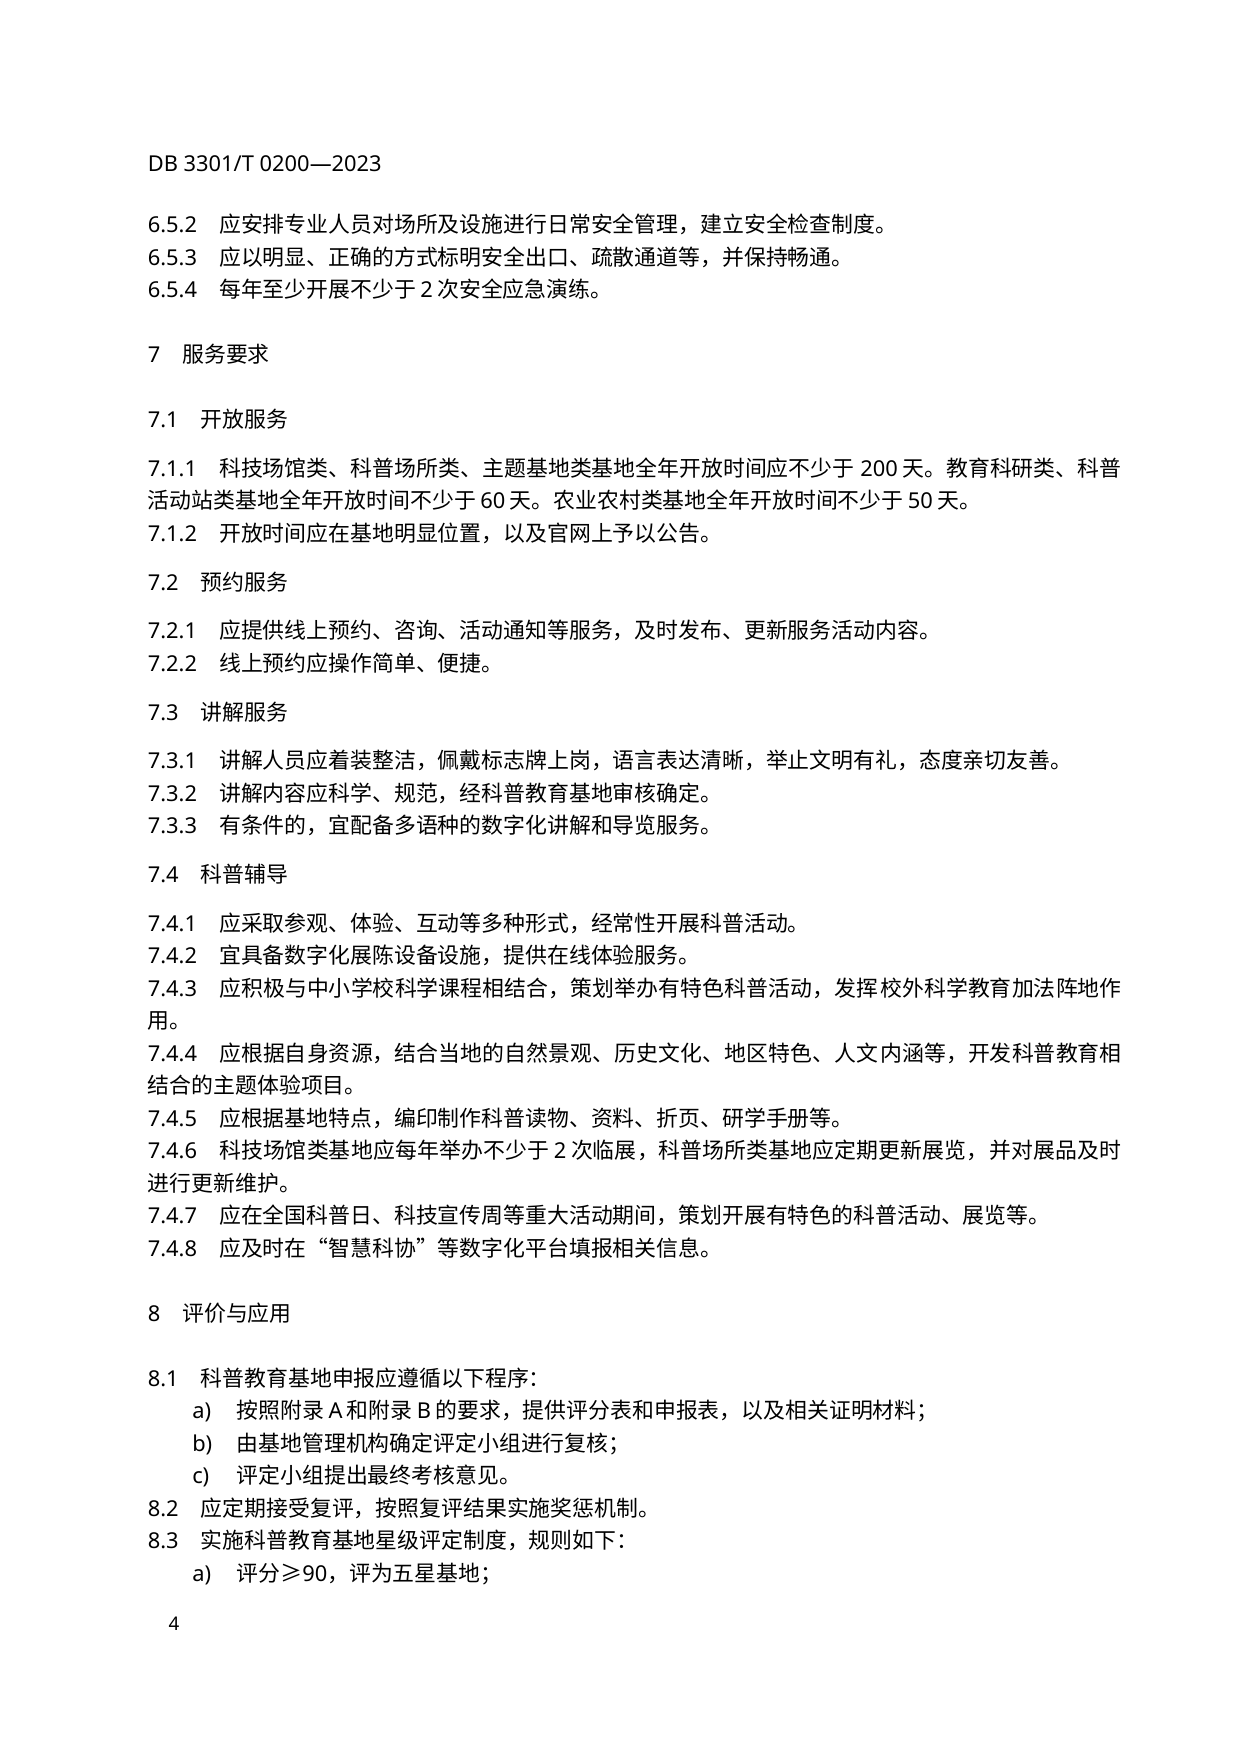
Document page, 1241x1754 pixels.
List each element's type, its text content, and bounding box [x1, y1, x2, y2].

text 应定期接受复评，按照复评结果实施奖惩机制。 [148, 1491, 1122, 1523]
text 应根据基地特点，编印制作科普读物、资料、折页、研学手册等。 [148, 1101, 1122, 1133]
text 应采取参观、体验、互动等多种形式，经常性开展科普活动。 [148, 906, 1122, 938]
text 应在全国科普日、科技宣传周等重大活动期间，策划开展有特色的科普活动、展览等。 [148, 1198, 1122, 1231]
text 科技场馆类、科普场所类、主题基地类基地全年开放时间应不少于200天。教育科研类、科普活动站类基地全年开放时间不少于60天。农业农村类基地全年开放时间不少于50天。 [148, 451, 1122, 516]
text 开放时间应在基地明显位置，以及官网上予以公告。 [148, 516, 1122, 548]
text 服务要求 [148, 337, 1122, 369]
text 线上预约应操作简单、便捷。 [148, 646, 1122, 678]
text 应以明显、正确的方式标明安全出口、疏散通道等，并保持畅通。 [148, 239, 1122, 272]
text 讲解人员应着装整洁，佩戴标志牌上岗，语言表达清晰，举止文明有礼，态度亲切友善。 [148, 743, 1122, 776]
list 评分≥90，评为五星基地； [192, 1556, 1122, 1588]
text 应提供线上预约、咨询、活动通知等服务，及时发布、更新服务活动内容。 [148, 613, 1122, 646]
text 科技场馆类基地应每年举办不少于2次临展，科普场所类基地应定期更新展览，并对展品及时进行更新维护。 [148, 1133, 1122, 1198]
text 评价与应用 [148, 1296, 1122, 1328]
text 讲解服务 [148, 694, 1122, 727]
text 应积极与中小学校科学课程相结合，策划举办有特色科普活动，发挥校外科学教育加法阵地作用。 [148, 971, 1122, 1036]
text 预约服务 [148, 564, 1122, 597]
text 科普教育基地申报应遵循以下程序： [148, 1361, 1122, 1393]
list 评定小组提出最终考核意见。 [192, 1458, 1122, 1491]
text 开放服务 [148, 402, 1122, 434]
text 应根据自身资源，结合当地的自然景观、历史文化、地区特色、人文内涵等，开发科普教育相结合的主题体验项目。 [148, 1036, 1122, 1101]
list 按照附录A和附录B的要求，提供评分表和申报表，以及相关证明材料； [192, 1393, 1122, 1426]
text 有条件的，宜配备多语种的数字化讲解和导览服务。 [148, 808, 1122, 841]
text 应及时在“智慧科协”等数字化平台填报相关信息。 [148, 1231, 1122, 1263]
text 应安排专业人员对场所及设施进行日常安全管理，建立安全检查制度。 [148, 207, 1122, 239]
text 实施科普教育基地星级评定制度，规则如下： [148, 1523, 1122, 1556]
text 科普辅导 [148, 857, 1122, 889]
text 宜具备数字化展陈设备设施，提供在线体验服务。 [148, 938, 1122, 971]
text 讲解内容应科学、规范，经科普教育基地审核确定。 [148, 776, 1122, 808]
text 每年至少开展不少于2次安全应急演练。 [148, 272, 1122, 304]
list 由基地管理机构确定评定小组进行复核； [192, 1426, 1122, 1458]
